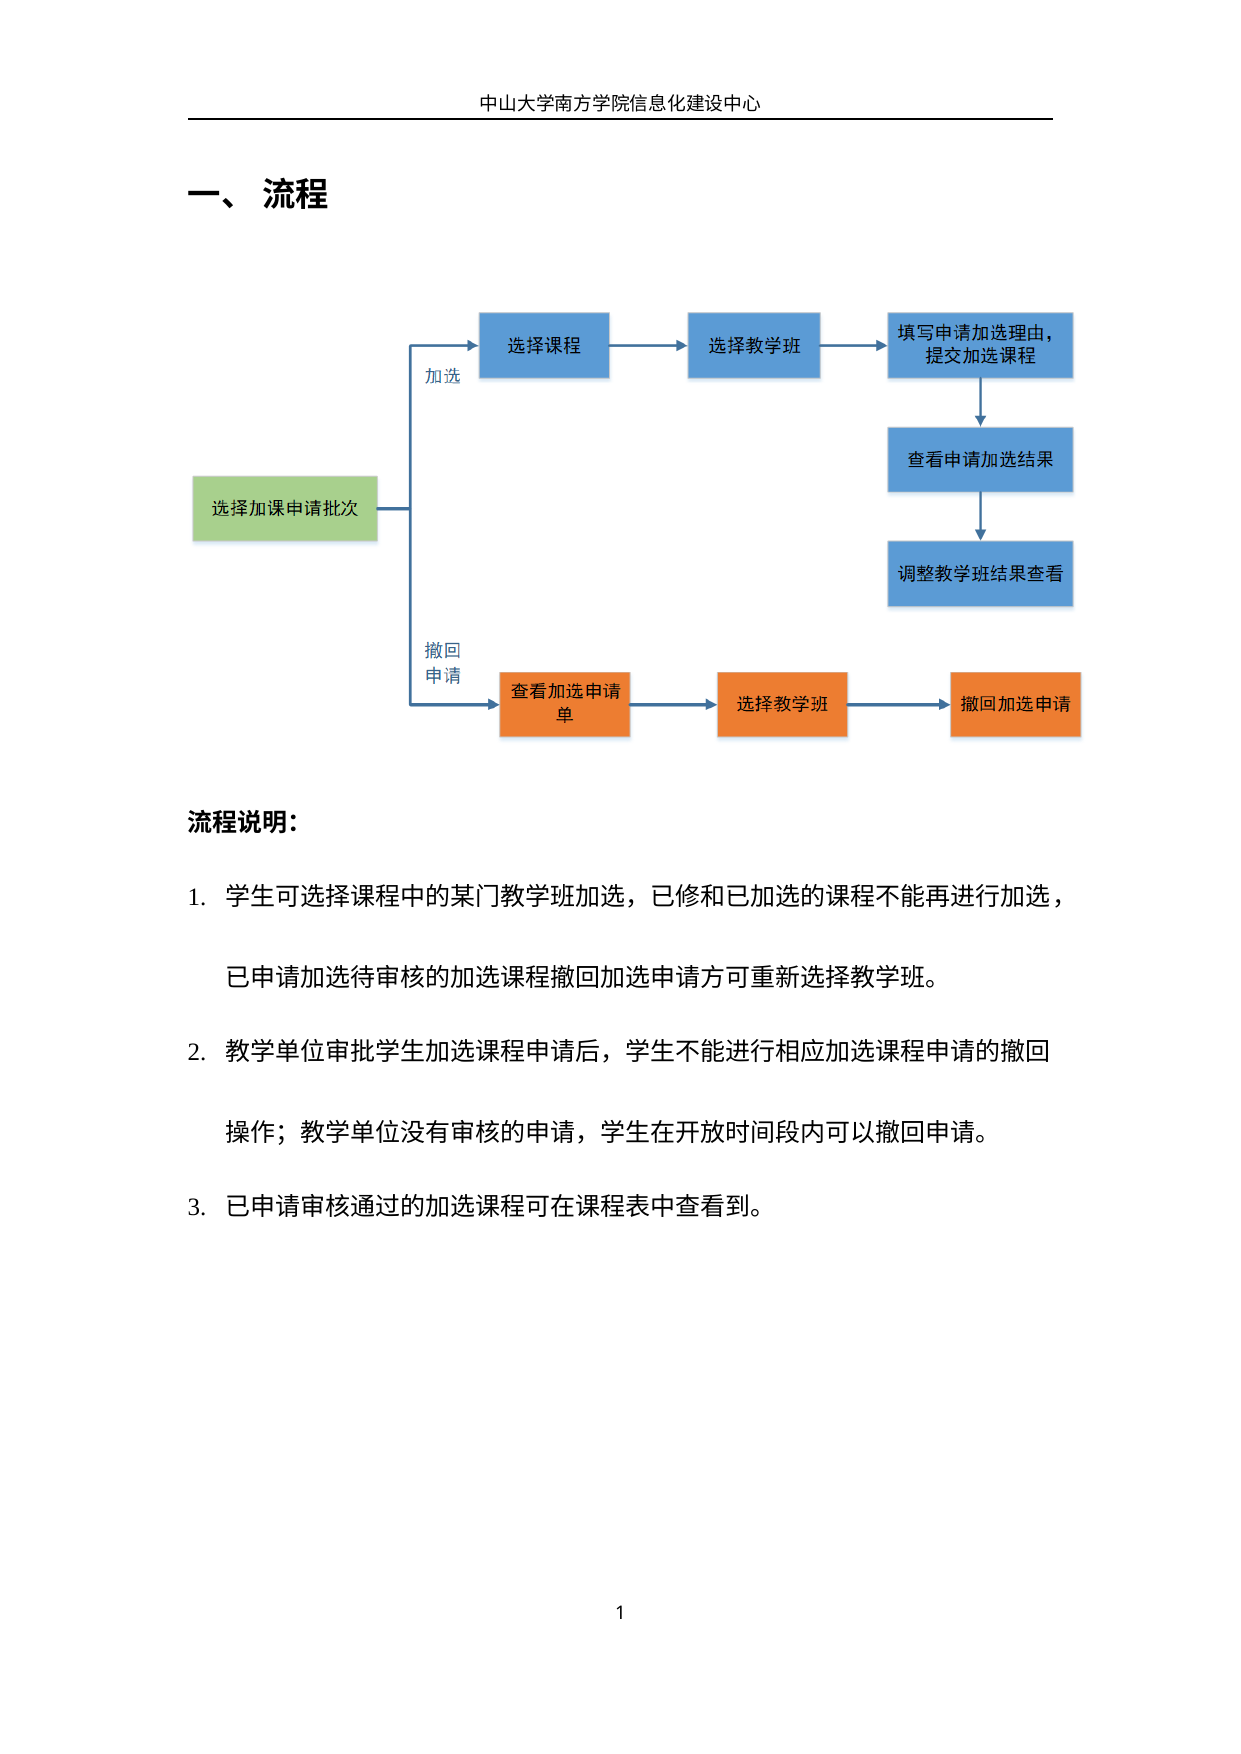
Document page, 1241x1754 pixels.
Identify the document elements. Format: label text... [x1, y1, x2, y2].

list 学生可选择课程中的某门教学班加选，已修和已加选的课程不能再进行加选，已申请加选待审核的加选课程撤回加选申请方可重新选择教学班。 [187, 862, 1053, 1008]
list 教学单位审批学生加选课程申请后，学生不能进行相应加选课程申请的撤回操作；教学单位没有审核的申请，学生在开放时间段内可以撤回申请。 [187, 1017, 1053, 1163]
picture [187, 310, 1087, 745]
text 流程说明： [187, 788, 1053, 853]
list 已申请审核通过的加选课程可在课程表中查看到。 [187, 1172, 1053, 1237]
subtitle 流程 [187, 160, 1053, 225]
